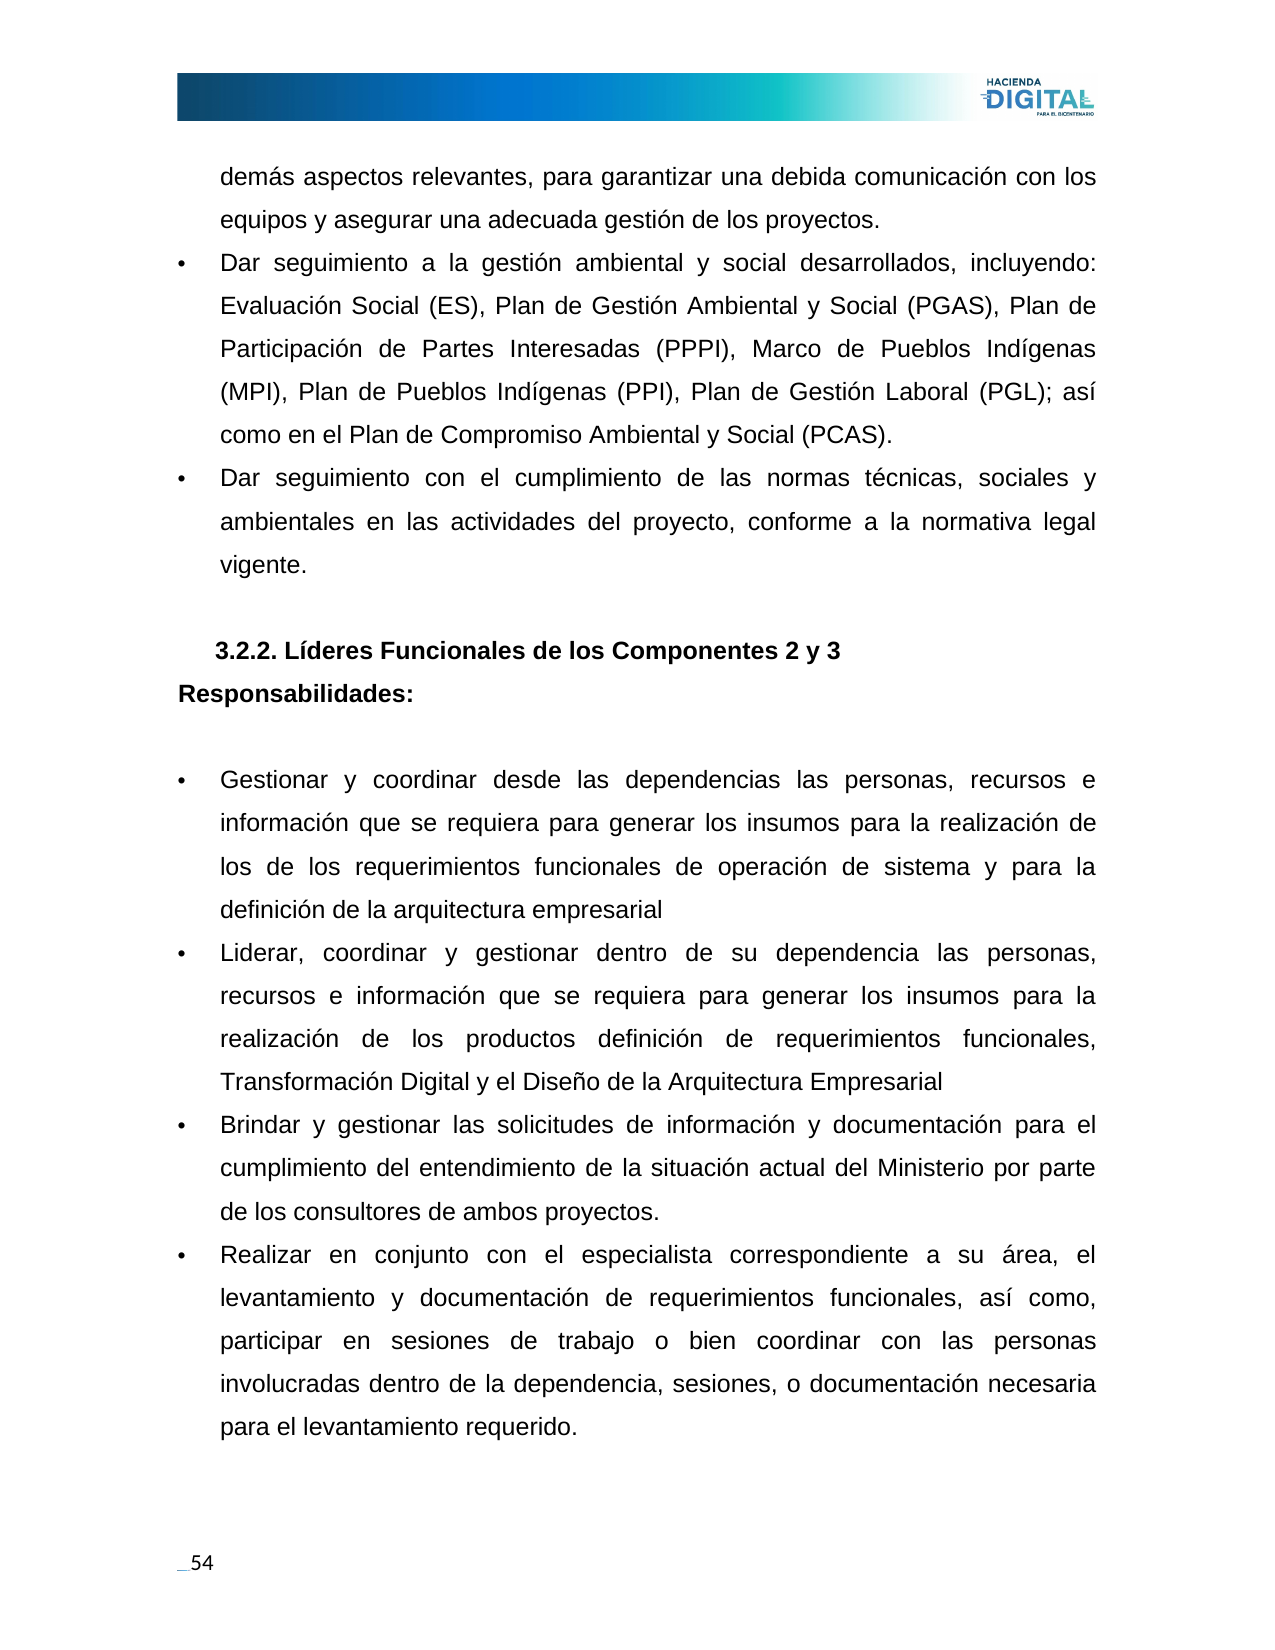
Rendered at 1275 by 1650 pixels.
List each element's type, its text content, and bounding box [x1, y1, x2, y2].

list Dar seguimiento a la gestión ambiental y social desarrollados, incluyendo: Evaluación Social (ES), Plan de Gestión Ambiental y Social (PGAS), Plan de Participación de Partes Interesadas (PPPI), Marco de Pueblos Indígenas (MPI), Plan de Pueblos Indígenas (PPI), Plan de Gestión Laboral (PGL); así como en el Plan de Compromiso Ambiental y Social (PCAS). [177, 248, 1098, 449]
list Brindar y gestionar las solicitudes de información y documentación para el cumplimiento del entendimiento de la situación actual del Ministerio por parte de los consultores de ambos proyectos. [177, 1110, 1098, 1225]
list Realizar en conjunto con el especialista correspondiente a su área, el levantamiento y documentación de requerimientos funcionales, así como, participar en sesiones de trabajo o bien coordinar con las personas involucradas dentro de la dependencia, sesiones, o documentación necesaria para el levantamiento requerido. [177, 1240, 1098, 1441]
picture [177, 73, 611, 121]
list Liderar, coordinar y gestionar dentro de su dependencia las personas, recursos e información que se requiera para generar los insumos para la realización de los productos definición de requerimientos funcionales, Transformación Digital y el Diseño de la Arquitectura Empresarial [177, 938, 1098, 1096]
list Dar seguimiento con el cumplimiento de las normas técnicas, sociales y ambientales en las actividades del proyecto, conforme a la normativa legal vigente. [177, 463, 1098, 578]
subtitle 3.2.2. Líderes Funcionales de los Componentes 2 y 3 [215, 636, 1098, 665]
list Gestionar y coordinar desde las dependencias las personas, recursos e información que se requiera para generar los insumos para la realización de los de los requerimientos funcionales de operación de sistema y para la definición de la arquitectura empresarial [177, 765, 1098, 923]
picture [705, 73, 1098, 121]
text Responsabilidades: [178, 679, 1098, 708]
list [177, 162, 1098, 233]
